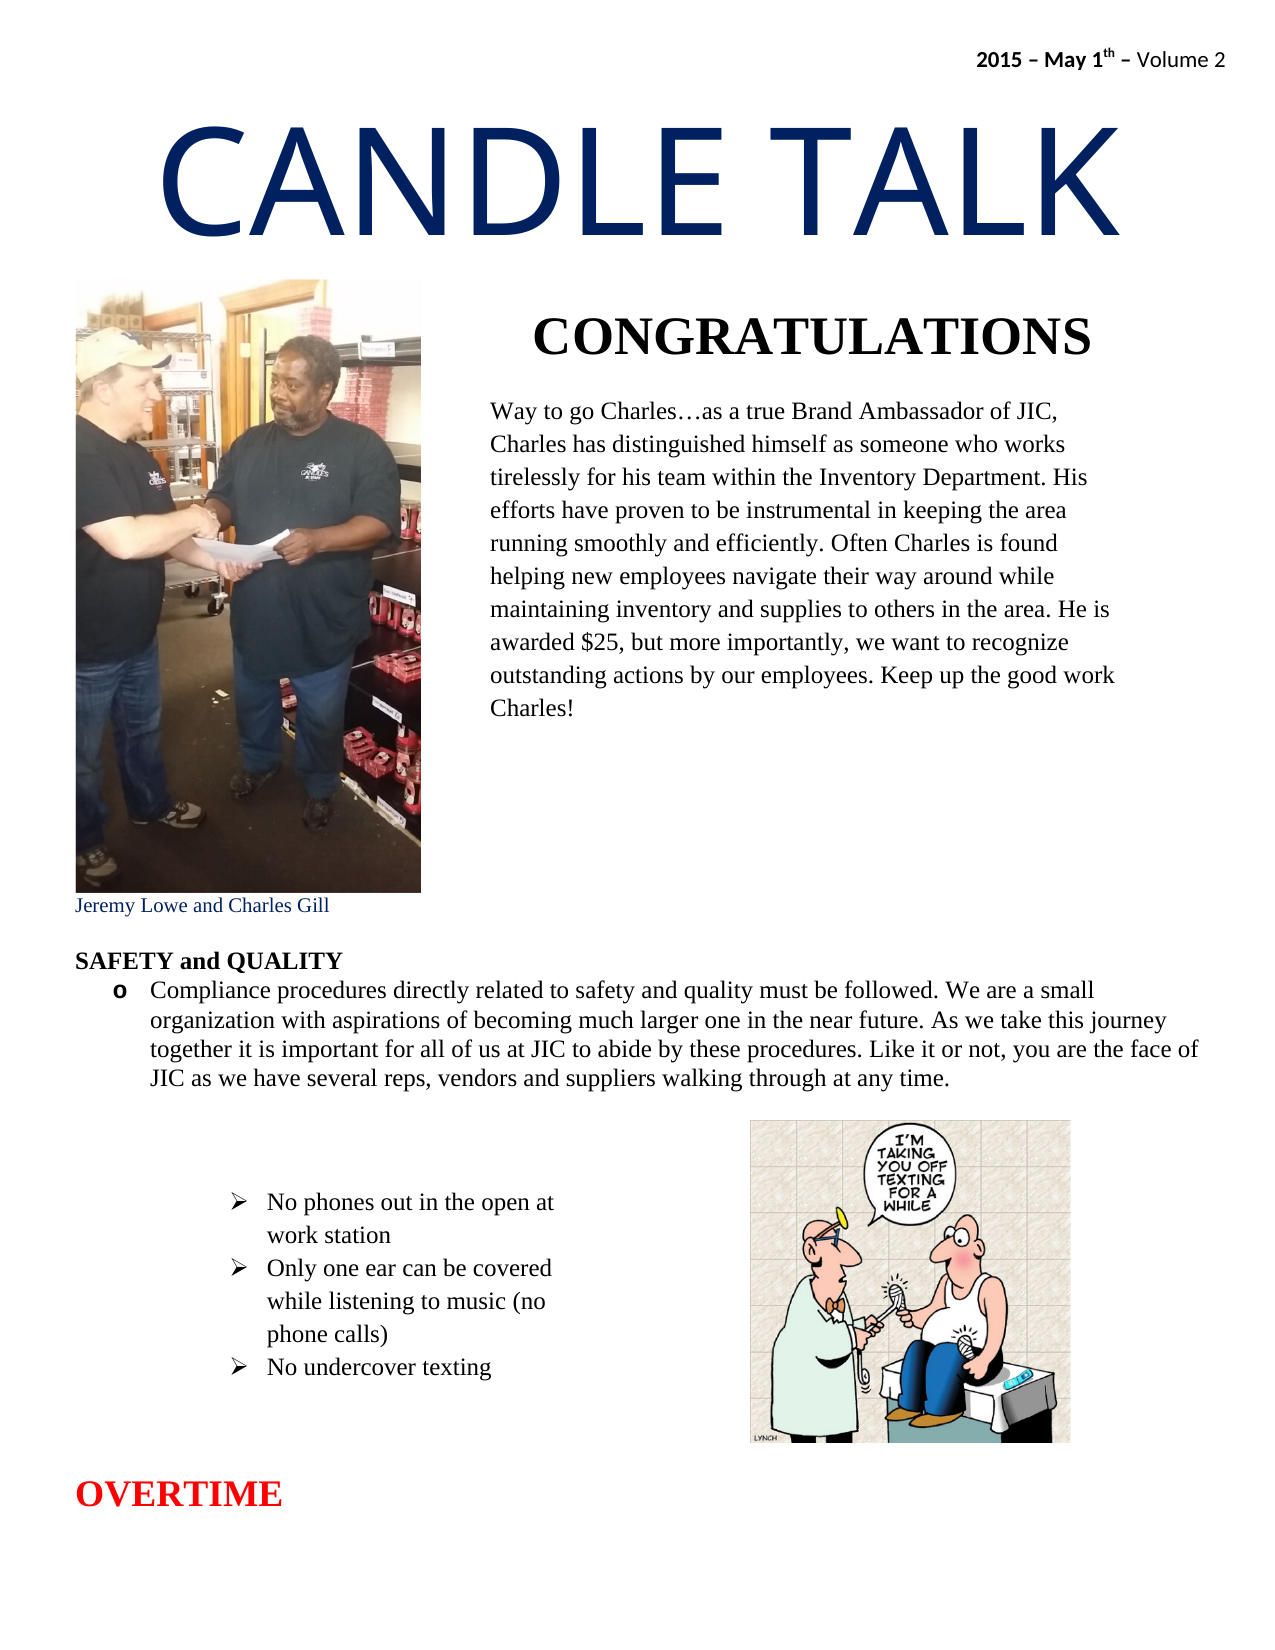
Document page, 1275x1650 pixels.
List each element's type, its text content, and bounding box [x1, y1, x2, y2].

picture [750, 1120, 1071, 1443]
text CANDLE TALK [75, 75, 1200, 279]
picture [76, 280, 421, 892]
text OVERTIME [75, 1471, 1200, 1514]
text Jeremy Lowe and Charles Gill [75, 893, 1200, 917]
list Compliance procedures directly related to safety and quality must be followed. We are a small organization with aspirations of becoming much larger one in the near future. As we take this journey together it is important for all of us at JIC to abide by these procedures. Like it or not, you are the face of JIC as we have several reps, vendors and suppliers walking through at any time. [112, 975, 1200, 1092]
text SAFETY and QUALITY [75, 946, 1200, 975]
